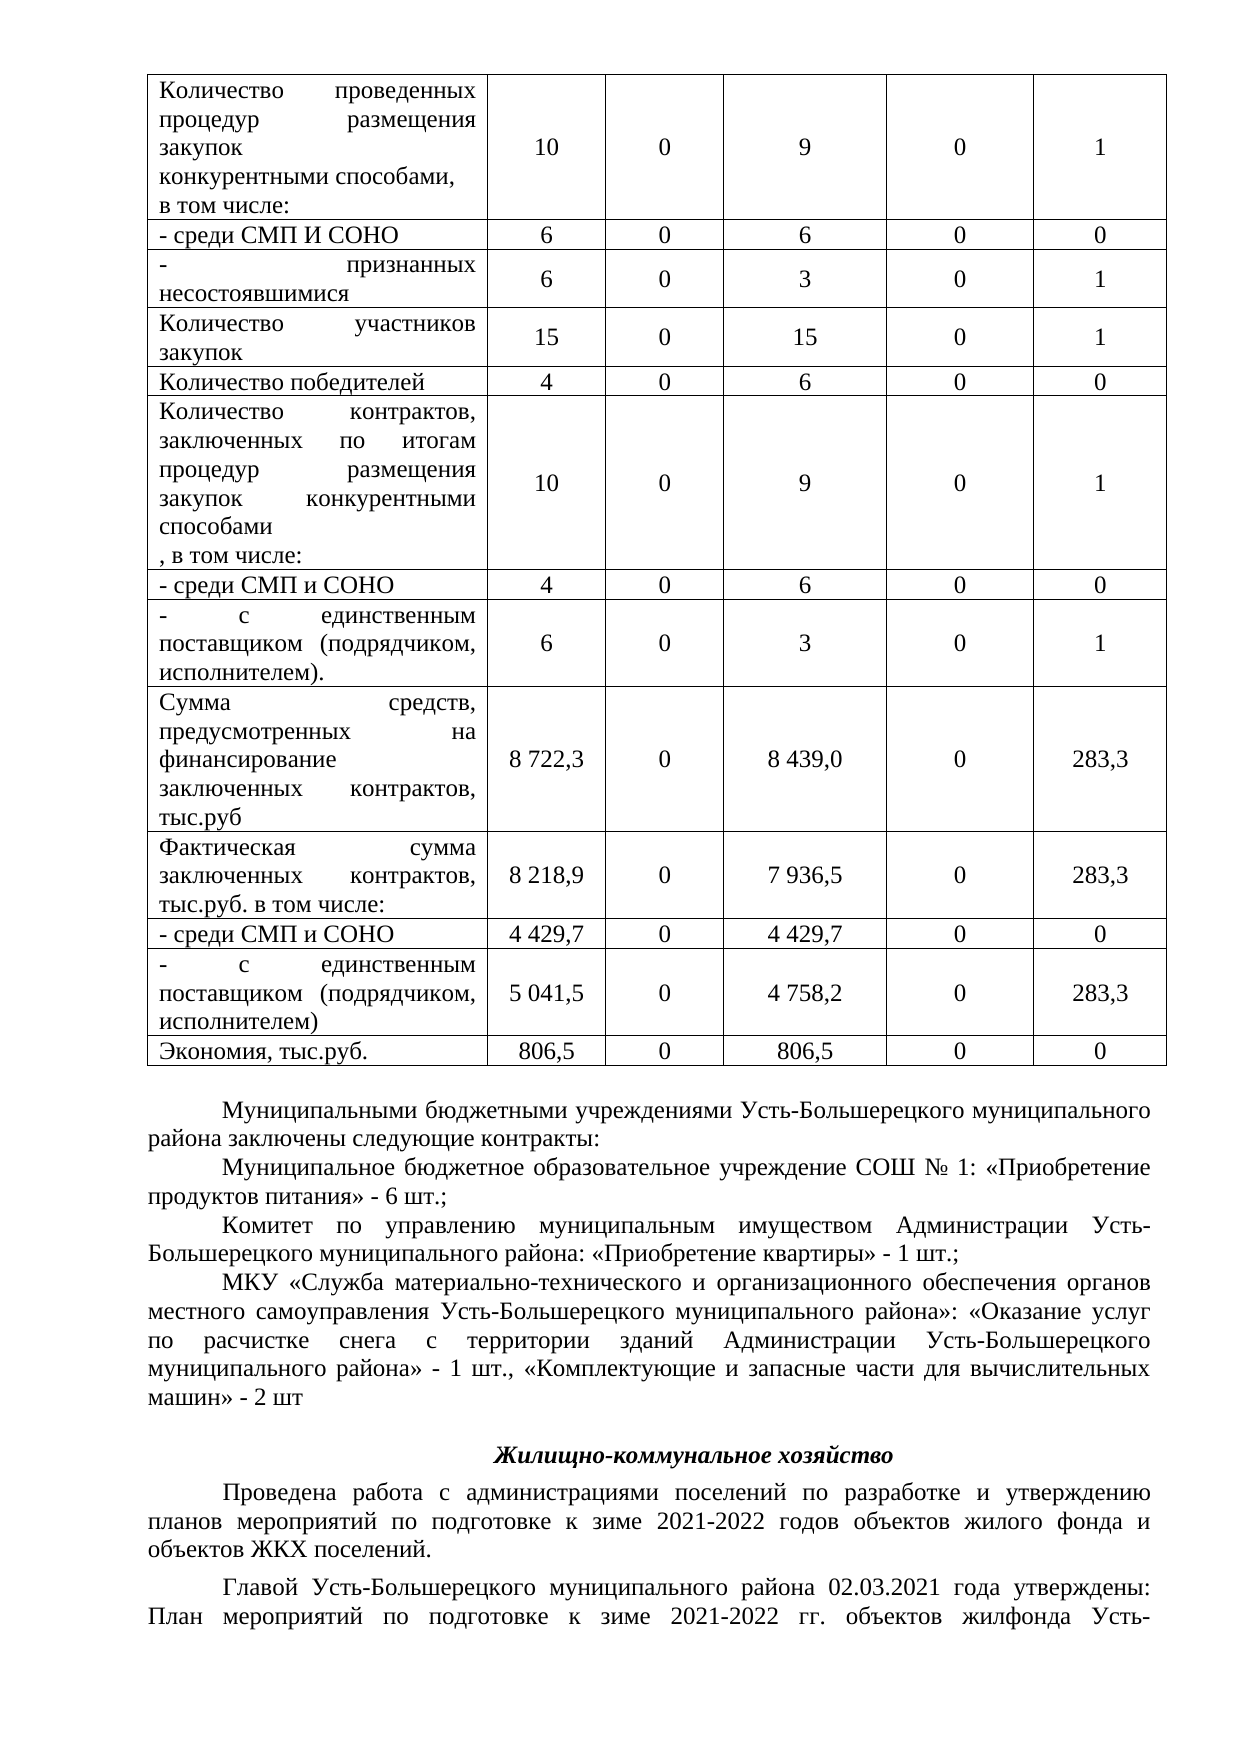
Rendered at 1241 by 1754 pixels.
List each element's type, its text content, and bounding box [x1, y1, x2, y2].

table_cell 10 [488, 396, 605, 569]
table_cell 8 218,9 [488, 832, 605, 918]
table_cell 283,3 [1034, 949, 1166, 1035]
table_cell 0 [606, 949, 723, 1035]
table_cell 5 041,5 [488, 949, 605, 1035]
table_cell 10 [488, 75, 605, 219]
table_cell 8 722,3 [488, 687, 605, 831]
table_cell 0 [887, 220, 1033, 248]
table_cell - среди СМП И СОНО [148, 220, 487, 248]
table_cell 6 [488, 250, 605, 307]
text МКУ «Служба материально-технического и организационного обеспечения органов местного самоуправления Усть-Большерецкого муниципального района»: «Оказание услуг по расчистке снега с территории зданий Администрации Усть-Большерецкого муниципального района» - 1 шт., «Комплектующие и запасные части для вычислительных машин» - 2 шт [148, 1267, 1152, 1411]
table_cell Количество проведенных процедур размещения закупок конкурентными способами, в том числе: [148, 75, 487, 219]
table_cell 0 [606, 75, 723, 219]
table_cell 4 [488, 367, 605, 395]
table_cell Сумма средств, предусмотренных на финансирование заключенных контрактов, тыс.руб [148, 687, 487, 831]
table_cell 0 [887, 600, 1033, 686]
table_cell 4 [488, 570, 605, 599]
table_cell 0 [887, 308, 1033, 366]
table_cell 6 [724, 367, 886, 395]
table_cell 0 [887, 687, 1033, 831]
table_cell 0 [1034, 1036, 1166, 1065]
text Муниципальными бюджетными учреждениями Усть-Большерецкого муниципального района заключены следующие контракты: [148, 1095, 1152, 1152]
table_cell 0 [606, 396, 723, 569]
table_cell 0 [1034, 919, 1166, 948]
table_cell 6 [488, 600, 605, 686]
table_cell 0 [887, 949, 1033, 1035]
table_cell 0 [606, 600, 723, 686]
table_cell 0 [887, 75, 1033, 219]
table_cell 0 [606, 308, 723, 366]
table_cell 0 [606, 250, 723, 307]
table_cell 15 [724, 308, 886, 366]
table_cell 1 [1034, 308, 1166, 366]
table_cell - с единственным поставщиком (подрядчиком, исполнителем) [148, 949, 487, 1035]
table_cell 4 758,2 [724, 949, 886, 1035]
table_cell 806,5 [724, 1036, 886, 1065]
table_cell 283,3 [1034, 687, 1166, 831]
table_cell Количество контрактов, заключенных по итогам процедур размещения закупок конкурентными способами , в том числе: [148, 396, 487, 569]
table_cell 4 429,7 [488, 919, 605, 948]
table_cell Количество участников закупок [148, 308, 487, 366]
table_cell Количество победителей [148, 367, 487, 395]
text Комитет по управлению муниципальным имуществом Администрации Усть-Большерецкого муниципального района: «Приобретение квартиры» - 1 шт.; [148, 1210, 1152, 1267]
table_cell 283,3 [1034, 832, 1166, 918]
table_cell 9 [724, 75, 886, 219]
table_cell 1 [1034, 75, 1166, 219]
table_cell 0 [887, 250, 1033, 307]
table_cell 0 [606, 1036, 723, 1065]
table_cell Фактическая сумма заключенных контрактов, тыс.руб. в том числе: [148, 832, 487, 918]
table_cell 0 [606, 919, 723, 948]
table_cell 806,5 [488, 1036, 605, 1065]
table_cell 3 [724, 600, 886, 686]
table_cell 6 [724, 220, 886, 248]
text Муниципальное бюджетное образовательное учреждение СОШ № 1: «Приобретение продуктов питания» - 6 шт.; [148, 1152, 1152, 1210]
table_cell 0 [606, 832, 723, 918]
table_cell 0 [1034, 220, 1166, 248]
table_cell 1 [1034, 250, 1166, 307]
table_cell - среди СМП и СОНО [148, 570, 487, 599]
table_cell 0 [606, 367, 723, 395]
table_cell 0 [606, 687, 723, 831]
table_cell 6 [488, 220, 605, 248]
table_cell 0 [887, 1036, 1033, 1065]
table_cell 1 [1034, 396, 1166, 569]
table_cell 7 936,5 [724, 832, 886, 918]
table_cell - среди СМП и СОНО [148, 919, 487, 948]
table_cell 0 [887, 570, 1033, 599]
table_cell 0 [887, 919, 1033, 948]
table_cell 0 [1034, 367, 1166, 395]
table_cell 1 [1034, 600, 1166, 686]
table_cell 0 [887, 367, 1033, 395]
table_cell 8 439,0 [724, 687, 886, 831]
text Жилищно-коммунальное хозяйство [148, 1440, 1152, 1468]
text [148, 1573, 1152, 1630]
table_cell 3 [724, 250, 886, 307]
table_cell 0 [606, 220, 723, 248]
text Проведена работа с администрациями поселений по разработке и утверждению планов мероприятий по подготовке к зиме 2021-2022 годов объектов жилого фонда и объектов ЖКХ поселений. [148, 1478, 1152, 1563]
table_cell 9 [724, 396, 886, 569]
table_cell - с единственным поставщиком (подрядчиком, исполнителем). [148, 600, 487, 686]
table_cell 0 [606, 570, 723, 599]
table_cell - признанных несостоявшимися [148, 250, 487, 307]
table_cell 15 [488, 308, 605, 366]
table_cell 4 429,7 [724, 919, 886, 948]
table_cell 0 [887, 832, 1033, 918]
table_cell 0 [1034, 570, 1166, 599]
table_cell Экономия, тыс.руб. [148, 1036, 487, 1065]
table_cell 6 [724, 570, 886, 599]
table_cell 0 [887, 396, 1033, 569]
